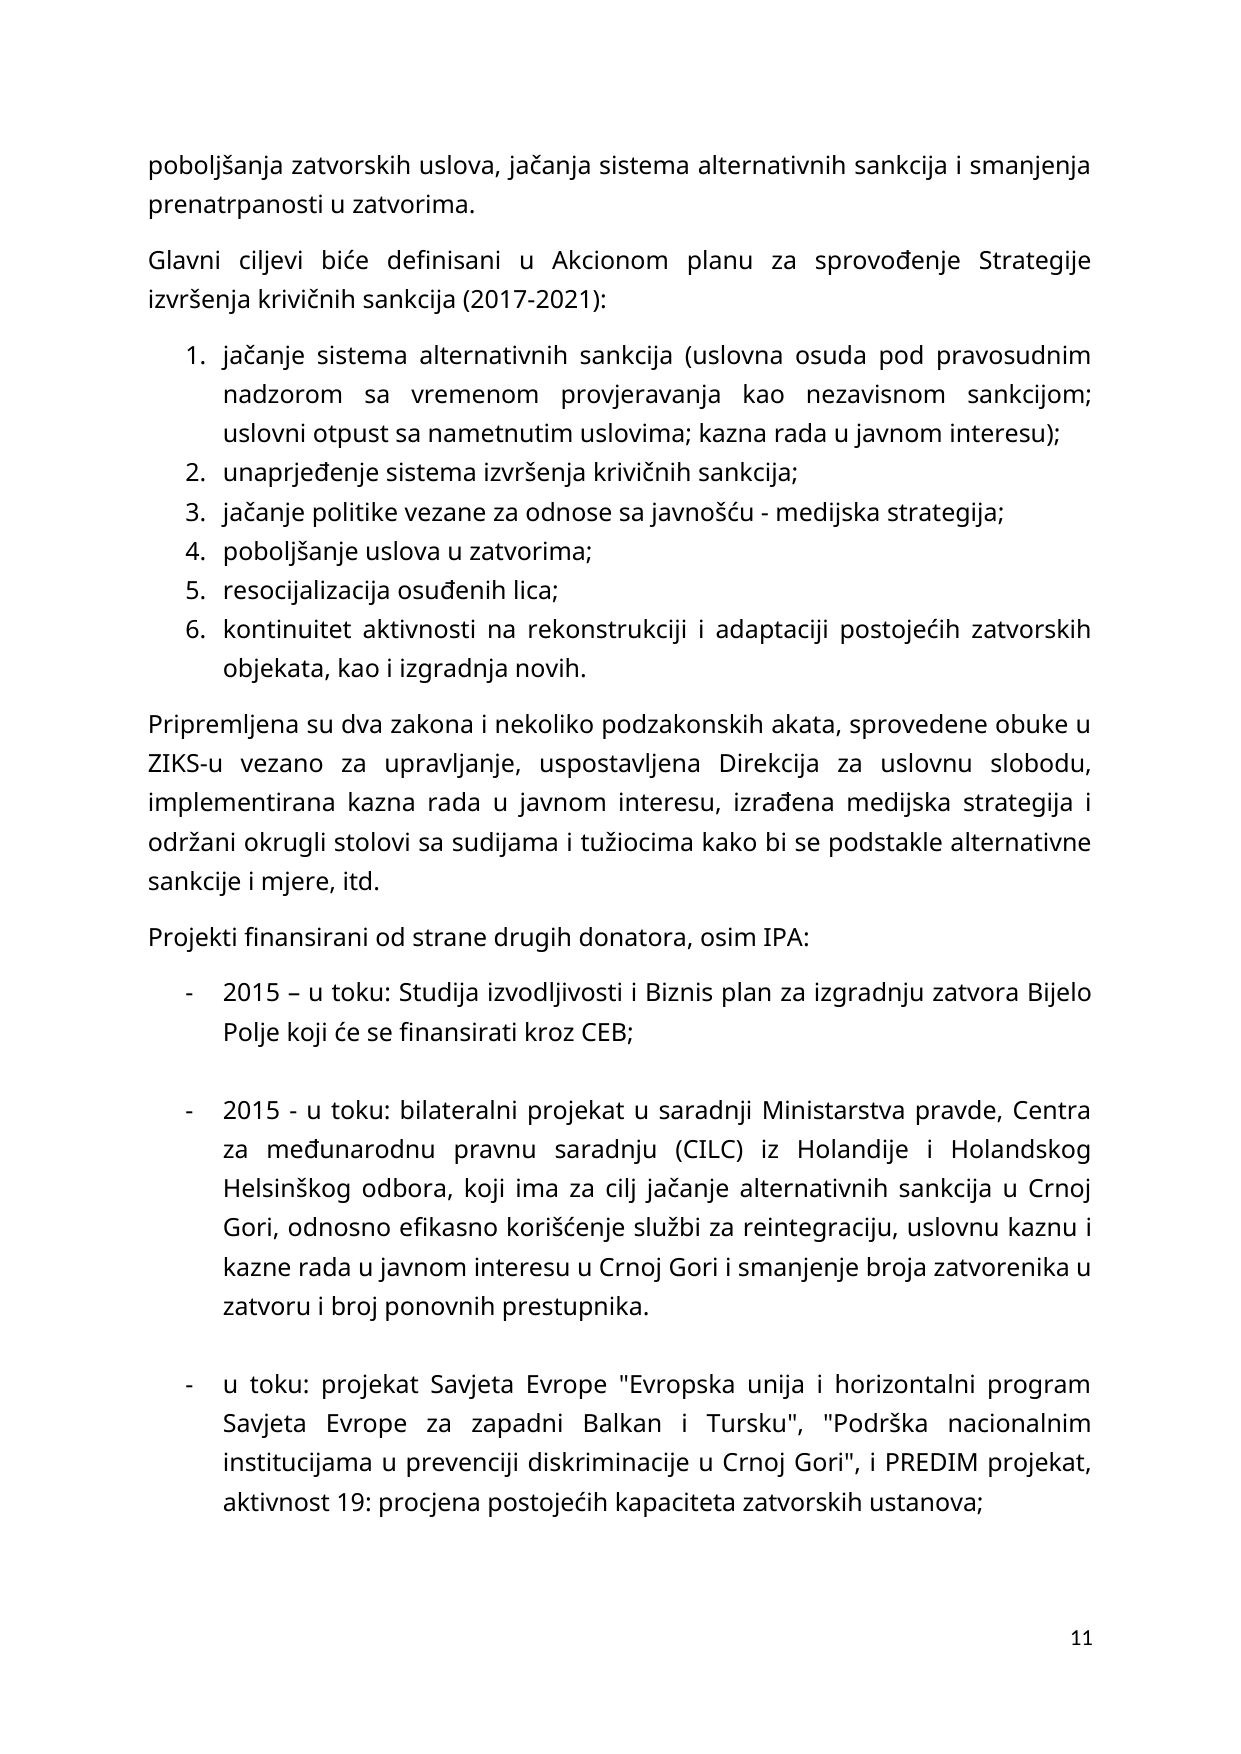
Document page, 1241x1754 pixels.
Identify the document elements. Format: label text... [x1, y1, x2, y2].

list resocijalizacija osuđenih lica; [185, 573, 1093, 607]
list 2015 - u toku: bilateralni projekat u saradnji Ministarstva pravde, Centra za međunarodnu pravnu saradnju (CILC) iz Holandije i Holandskog Helsinškog odbora, koji ima za cilj jačanje alternativnih sankcija u Crnoj Gori, odnosno efikasno korišćenje službi za reintegraciju, uslovnu kaznu i kazne rada u javnom interesu u Crnoj Gori i smanjenje broja zatvorenika u zatvoru i broj ponovnih prestupnika. [185, 1093, 1093, 1322]
text Pripremljena su dva zakona i nekoliko podzakonskih akata, sprovedene obuke u ZIKS-u vezano za upravljanje, uspostavljena Direkcija za uslovnu slobodu, implementirana kazna rada u javnom interesu, izrađena medijska strategija i održani okrugli stolovi sa sudijama i tužiocima kako bi se podstakle alternativne sankcije i mjere, itd. [148, 707, 1093, 897]
list unaprjeđenje sistema izvršenja krivičnih sankcija; [185, 455, 1093, 489]
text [148, 148, 1093, 221]
list poboljšanje uslova u zatvorima; [185, 533, 1093, 567]
list jačanje sistema alternativnih sankcija (uslovna osuda pod pravosudnim nadzorom sa vremenom provjeravanja kao nezavisnom sankcijom; uslovni otpust sa nametnutim uslovima; kazna rada u javnom interesu); [185, 338, 1093, 450]
text Projekti finansirani od strane drugih donatora, osim IPA: [148, 919, 1093, 953]
list jačanje politike vezane za odnose sa javnošću - medijska strategija; [185, 494, 1093, 528]
list kontinuitet aktivnosti na rekonstrukciji i adaptaciji postojećih zatvorskih objekata, kao i izgradnja novih. [185, 612, 1093, 685]
list u toku: projekat Savjeta Evrope "Evropska unija i horizontalni program Savjeta Evrope za zapadni Balkan i Tursku", "Podrška nacionalnim institucijama u prevenciji diskriminacije u Crnoj Gori", i PREDIM projekat, aktivnost 19: procjena postojećih kapaciteta zatvorskih ustanova; [185, 1367, 1093, 1518]
list 2015 – u toku: Studija izvodljivosti i Biznis plan za izgradnju zatvora Bijelo Polje koji će se finansirati kroz CEB; [185, 975, 1093, 1048]
text Glavni ciljevi biće definisani u Akcionom planu za sprovođenje Strategije izvršenja krivičnih sankcija (2017-2021): [148, 243, 1093, 316]
